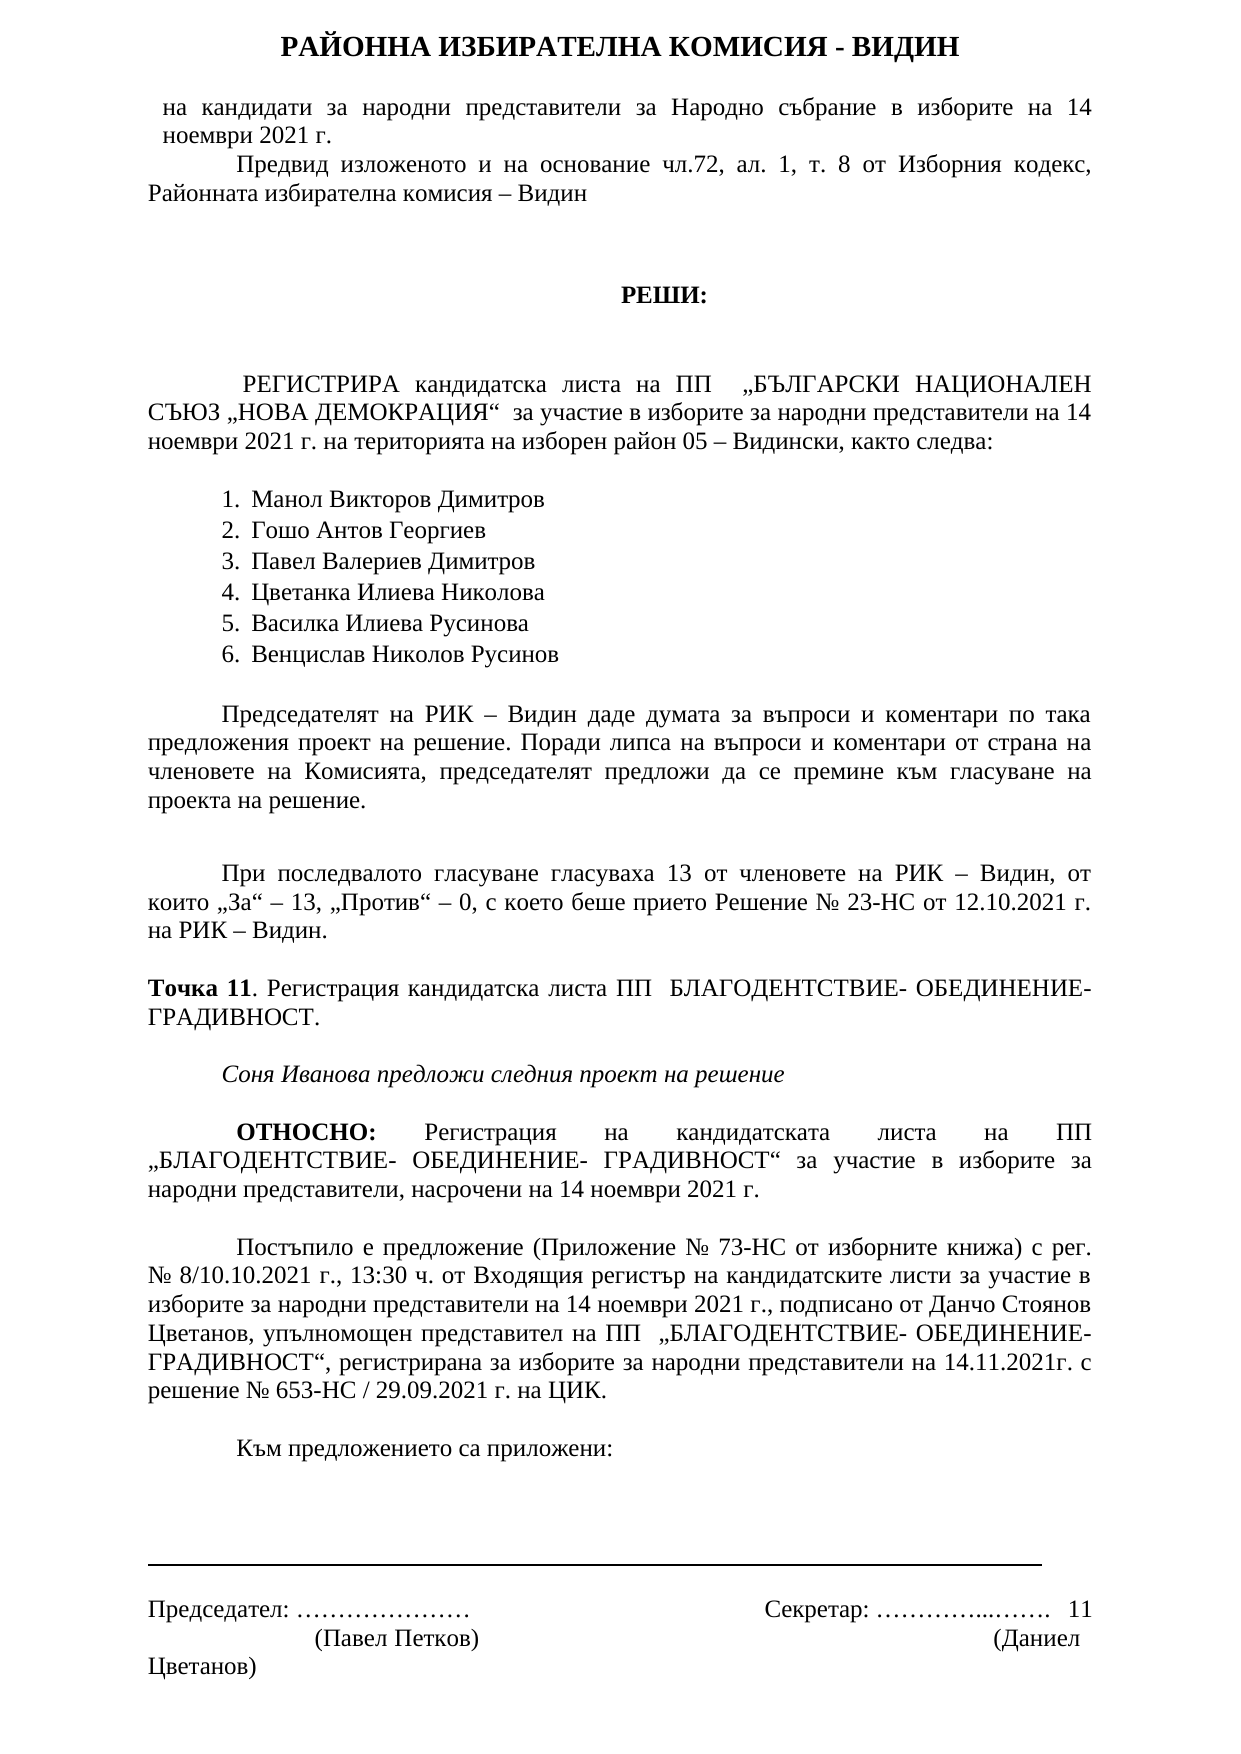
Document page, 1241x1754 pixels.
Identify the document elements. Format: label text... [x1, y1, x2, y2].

list Гошо Антов Георгиев [221, 515, 1093, 543]
list Цветанка Илиева Николова [221, 577, 1093, 606]
text Към предложението са приложени: [148, 1433, 1093, 1462]
text Точка 11. Регистрация кандидатска листа ПП БЛАГОДЕНТСТВИЕ- ОБЕДИНЕНИЕ- ГРАДИВНОСТ. [148, 973, 1093, 1031]
list Павел Валериев Димитров [221, 546, 1093, 574]
text При последвалото гласуване гласуваха 13 от членовете на РИК – Видин, от които „За“ – 13, „Против“ – 0, с което беше прието Решение № 23-НС от 12.10.2021 г. на РИК – Видин. [148, 858, 1093, 944]
text Соня Иванова предложи следния проект на решение [148, 1059, 1093, 1088]
list Венцислав Николов Русинов [221, 639, 1093, 668]
list Манол Викторов Димитров [221, 484, 1093, 512]
text Председателят на РИК – Видин даде думата за въпроси и коментари по така предложения проект на решение. Поради липса на въпроси и коментари от страна на членовете на Комисията, председателят предложи да се премине към гласуване на проекта на решение. [148, 699, 1093, 814]
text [162, 92, 1093, 149]
text ОТНОСНО: Регистрация на кандидатската листа на ПП „БЛАГОДЕНТСТВИЕ- ОБЕДИНЕНИЕ- ГРАДИВНОСТ“ за участие в изборите за народни представители, насрочени на 14 ноември 2021 г. [148, 1117, 1093, 1203]
text РЕШИ: [148, 280, 1093, 309]
text РЕГИСТРИРА кандидатска листа на ПП „БЪЛГАРСКИ НАЦИОНАЛЕН СЪЮЗ „НОВА ДЕМОКРАЦИЯ“ за участие в изборите за народни представители на 14 ноември 2021 г. на територията на изборен район 05 – Видински, както следва: [148, 369, 1093, 455]
list Василка Илиева Русинова [221, 608, 1093, 637]
text Постъпило е предложение (Приложение № 73-НС от изборните книжа) с рег. № 8/10.10.2021 г., 13:30 ч. от Входящия регистър на кандидатските листи за участие в изборите за народни представители на 14 ноември 2021 г., подписано от Данчо Стоянов Цветанов, упълномощен представител на ПП „БЛАГОДЕНТСТВИЕ- ОБЕДИНЕНИЕ- ГРАДИВНОСТ“, регистрирана за изборите за народни представители на 14.11.2021г. с решение № 653-НС / 29.09.2021 г. на ЦИК. [148, 1232, 1093, 1404]
text Предвид изложеното и на основание чл.72, ал. 1, т. 8 от Изборния кодекс, Районната избирателна комисия – Видин [148, 149, 1093, 207]
